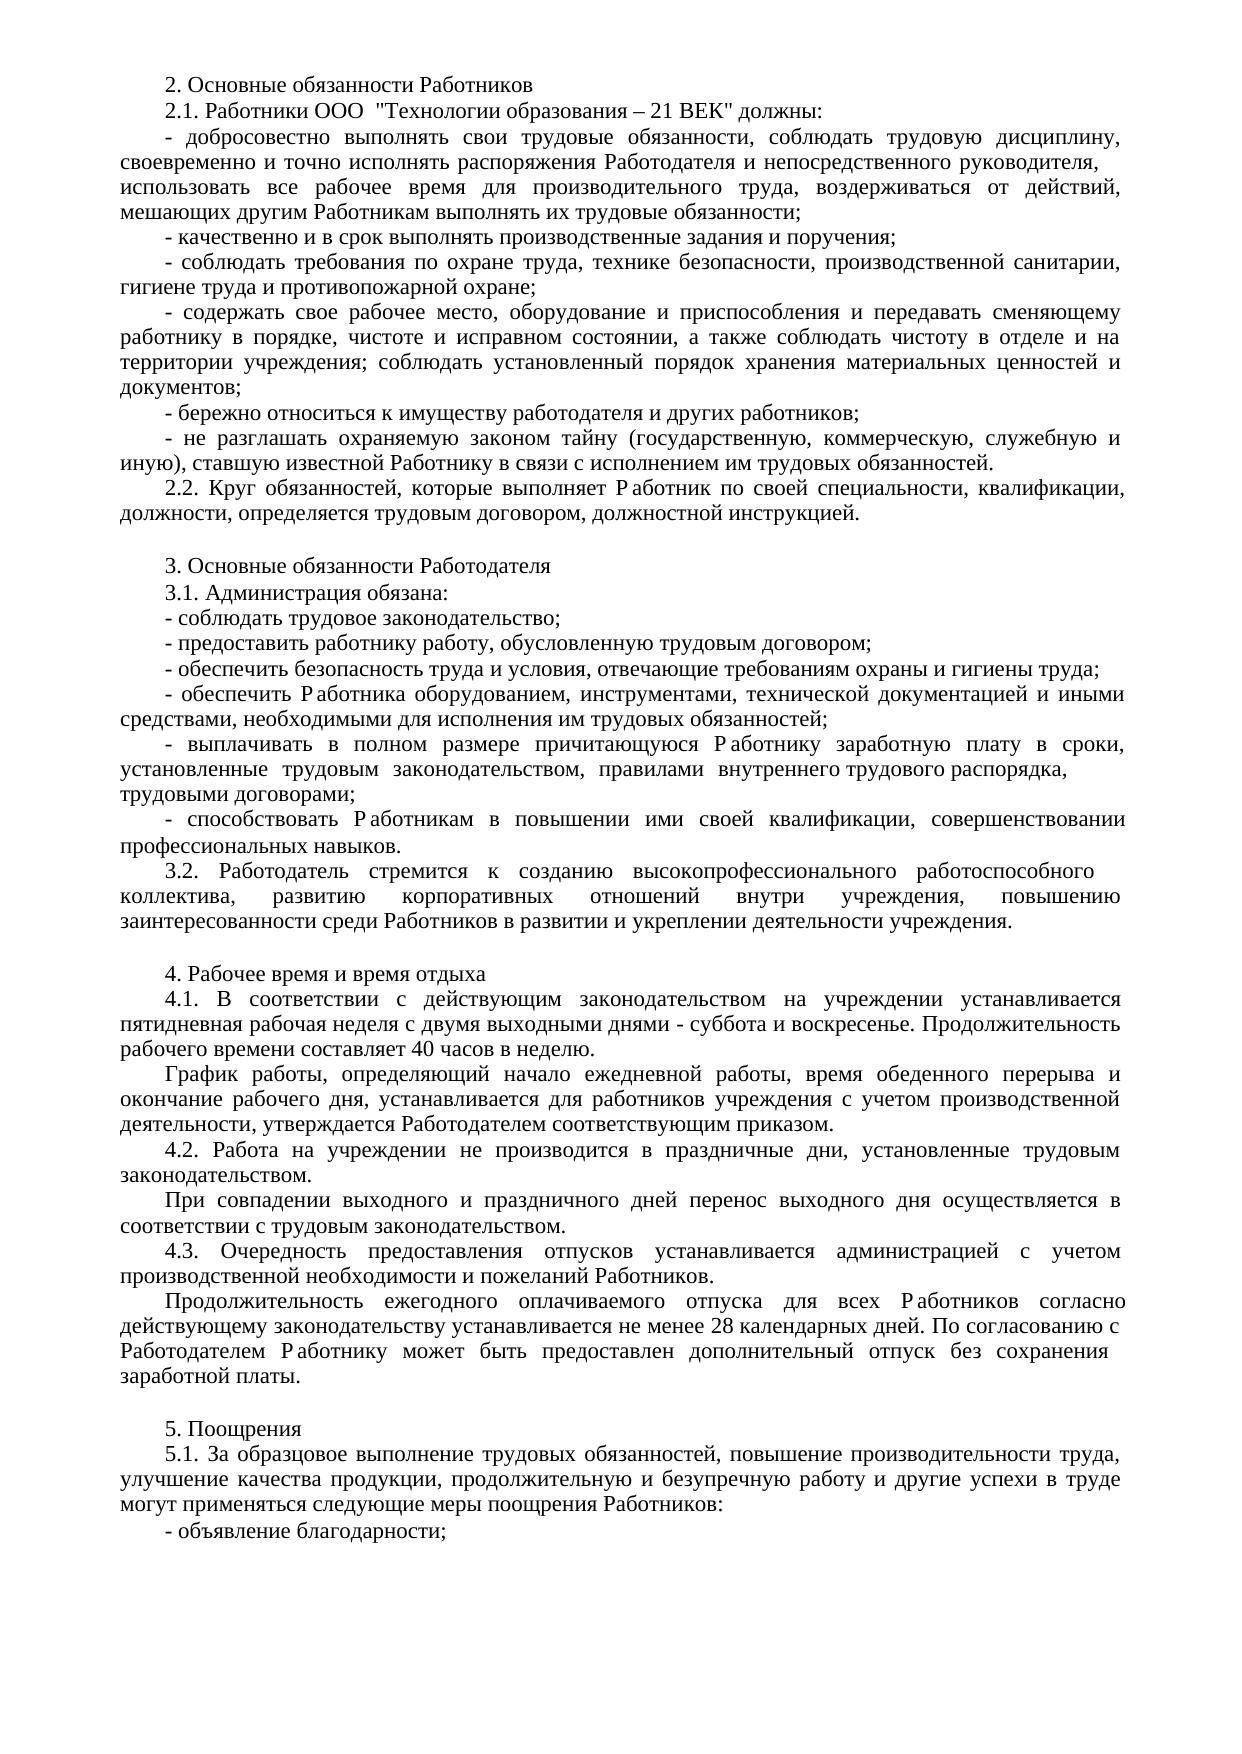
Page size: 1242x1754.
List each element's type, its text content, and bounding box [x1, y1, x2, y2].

text соответствии с трудовым законодательством. [120, 1212, 1133, 1238]
text Продолжительность ежегодного оплачиваемого отпуска для всех Работников согласно [164, 1289, 1133, 1314]
text - обеспечить Работника оборудованием, инструментами, технической документацией и иными средствами, необходимыми для исполнения им трудовых обязанностей; [120, 682, 1126, 732]
text 4.3. Очередность предоставления отпусков устанавливается администрацией с учетом производственной необходимости и пожеланий Работников. [120, 1239, 1126, 1289]
text заинтересованности среди Работников в развитии и укреплении деятельности учреждения. [120, 908, 1133, 933]
text установленные трудовым законодательством, правилами внутреннего трудового распорядка, трудовыми договорами; [120, 757, 1126, 807]
text - соблюдать трудовое законодательство; [164, 605, 1133, 630]
text - качественно и в срок выполнять производственные задания и поручения; [164, 224, 1133, 249]
text заработной платы. [120, 1364, 1133, 1389]
text действующему законодательству устанавливается не менее 28 календарных дней. По согласованию с Работодателем Работнику может быть предоставлен дополнительный отпуск без сохранения [120, 1314, 1126, 1364]
text - выплачивать в полном размере причитающуюся Работнику заработную плату в сроки, [164, 732, 1133, 757]
text рабочего времени составляет 40 часов в неделю. [120, 1036, 1133, 1061]
text 5.1. За образцовое выполнение трудовых обязанностей, повышение производительности труда, улучшение качества продукции, продолжительную и безупречную работу и другие успехи в труде [120, 1442, 1126, 1492]
text - обеспечить безопасность труда и условия, отвечающие требованиям охраны и гигиены труда; [164, 655, 1133, 682]
text должности, определяется трудовым договором, должностной инструкцией. [120, 501, 1133, 526]
text - способствовать Работникам в повышении ими своей квалификации, совершенствовании [164, 807, 1133, 832]
text 2.1. Работники ООО "Технологии образования – 21 ВЕК" должны: [164, 98, 1133, 124]
text При совпадении выходного и праздничного дней перенос выходного дня осуществляется в [164, 1187, 1133, 1212]
text - добросовестно выполнять свои трудовые обязанности, соблюдать трудовую дисциплину, своевременно и точно исполнять распоряжения Работодателя и непосредственного руководителя, [120, 124, 1126, 174]
text График работы, определяющий начало ежедневной работы, время обеденного перерыва и окончание рабочего дня, устанавливается для работников учреждения с учетом производственной [120, 1062, 1126, 1112]
text могут применяться следующие меры поощрения Работников: [120, 1492, 1133, 1517]
text профессиональных навыков. [120, 832, 1133, 858]
text 3. Основные обязанности Работодателя [164, 552, 1133, 579]
text - объявление благодарности; [164, 1517, 1133, 1543]
text деятельности, утверждается Работодателем соответствующим приказом. [120, 1112, 1133, 1137]
text - предоставить работнику работу, обусловленную трудовым договором; [164, 630, 1133, 655]
text 3.1. Администрация обязана: [164, 579, 1133, 605]
text работнику в порядке, чистоте и исправном состоянии, а также соблюдать чистоту в отделе и на территории учреждения; соблюдать установленный порядок хранения материальных ценностей и [120, 324, 1125, 374]
text 3.2. Работодатель стремится к созданию высокопрофессионального работоспособного коллектива, развитию корпоративных отношений внутри учреждения, повышению [120, 858, 1126, 908]
text - содержать свое рабочее место, оборудование и приспособления и передавать сменяющему [164, 299, 1133, 324]
text 4.1. В соответствии с действующим законодательством на учреждении устанавливается пятидневная рабочая неделя с двумя выходными днями - суббота и воскресенье. Продолжительность [120, 986, 1126, 1036]
text 2. Основные обязанности Работников [164, 71, 1133, 97]
text - бережно относиться к имуществу работодателя и других работников; [164, 399, 1133, 426]
text - не разглашать охраняемую законом тайну (государственную, коммерческую, служебную и иную), ставшую известной Работнику в связи с исполнением им трудовых обязанностей. [120, 426, 1126, 476]
text 2.2. Круг обязанностей, которые выполняет Работник по своей специальности, квалификации, [164, 476, 1133, 501]
text - соблюдать требования по охране труда, технике безопасности, производственной санитарии, гигиене труда и противопожарной охране; [120, 249, 1126, 299]
text 4.2. Работа на учреждении не производится в праздничные дни, установленные трудовым законодательством. [120, 1137, 1126, 1187]
text использовать все рабочее время для производительного труда, воздерживаться от действий, мешающих другим Работникам выполнять их трудовые обязанности; [120, 174, 1125, 224]
text документов; [120, 374, 1133, 399]
text 4. Рабочее время и время отдыха [164, 960, 1133, 986]
text 5. Поощрения [164, 1415, 1133, 1442]
